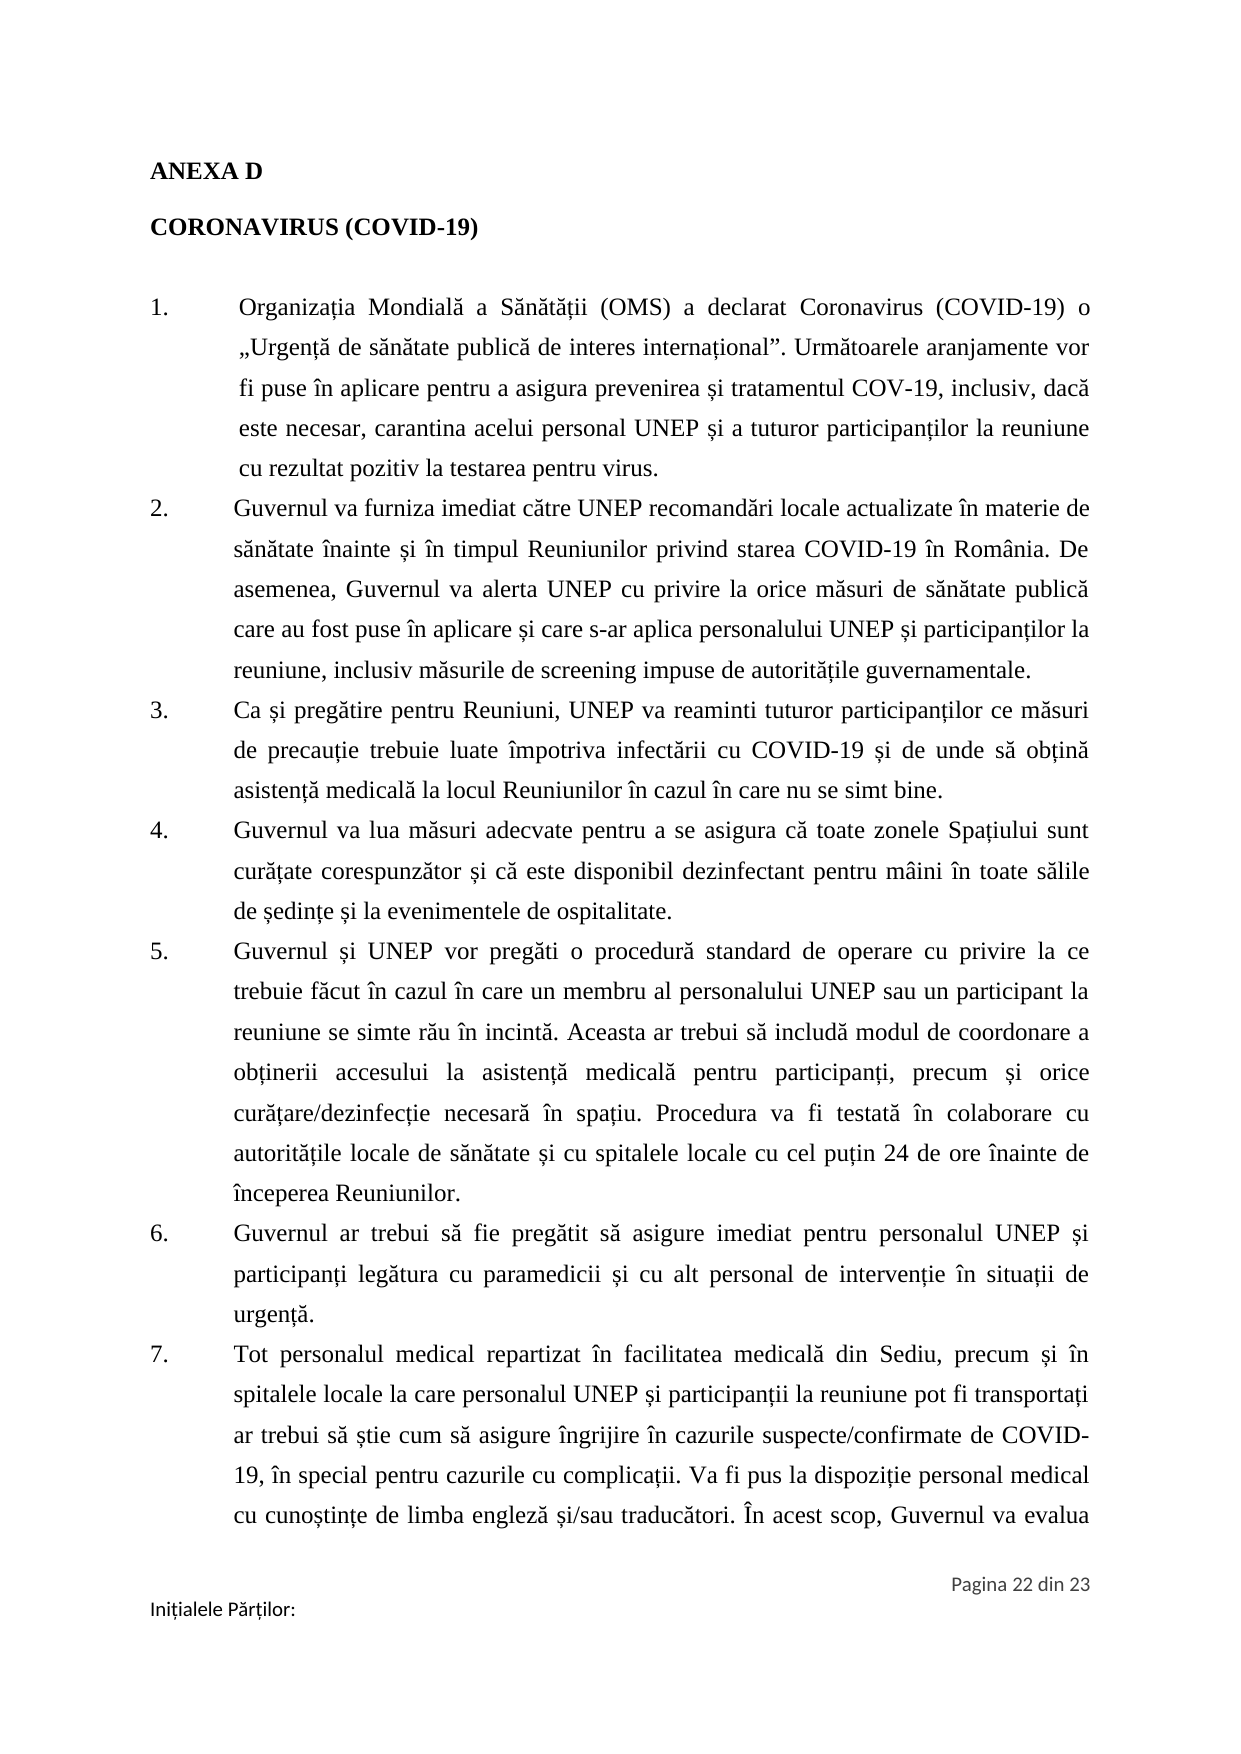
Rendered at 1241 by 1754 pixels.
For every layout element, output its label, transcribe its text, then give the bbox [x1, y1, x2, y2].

list Guvernul va furniza imediat către UNEP recomandări locale actualizate în materie de sănătate înainte și în timpul Reuniunilor privind starea COVID-19 în România. De asemenea, Guvernul va alerta UNEP cu privire la orice măsuri de sănătate publică care au fost puse în aplicare și care s-ar aplica personalului UNEP și participanților la reuniune, inclusiv măsurile de screening impuse de autoritățile guvernamentale. [150, 489, 1090, 688]
list Guvernul și UNEP vor pregăti o procedură standard de operare cu privire la ce trebuie făcut în cazul în care un membru al personalului UNEP sau un participant la reuniune se simte rău în incintă. Aceasta ar trebui să includă modul de coordonare a obținerii accesului la asistență medicală pentru participanți, precum și orice curățare/dezinfecție necesară în spațiu. Procedura va fi testată în colaborare cu autoritățile locale de sănătate și cu spitalele locale cu cel puțin 24 de ore înainte de începerea Reuniunilor. [150, 932, 1090, 1212]
list Organizația Mondială a Sănătății (OMS) a declarat Coronavirus (COVID-19) o „Urgență de sănătate publică de interes internațional”. Următoarele aranjamente vor fi puse în aplicare pentru a asigura prevenirea și tratamentul COV-19, inclusiv, dacă este necesar, carantina acelui personal UNEP și a tuturor participanților la reuniune cu rezultat pozitiv la testarea pentru virus. [150, 287, 1090, 487]
text CORONAVIRUS (COVID-19) [150, 208, 1090, 245]
list Guvernul ar trebui să fie pregătit să asigure imediat pentru personalul UNEP și participanți legătura cu paramedicii și cu alt personal de intervenție în situații de urgență. [150, 1214, 1090, 1332]
text ANEXA D [150, 151, 1090, 189]
list Guvernul va lua măsuri adecvate pentru a se asigura că toate zonele Spațiului sunt curățate corespunzător și că este disponibil dezinfectant pentru mâini în toate sălile de ședințe și la evenimentele de ospitalitate. [150, 811, 1090, 929]
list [150, 1334, 1090, 1534]
list Ca și pregătire pentru Reuniuni, UNEP va reaminti tuturor participanților ce măsuri de precauție trebuie luate împotriva infectării cu COVID-19 și de unde să obțină asistență medicală la locul Reuniunilor în cazul în care nu se simt bine. [150, 690, 1090, 809]
